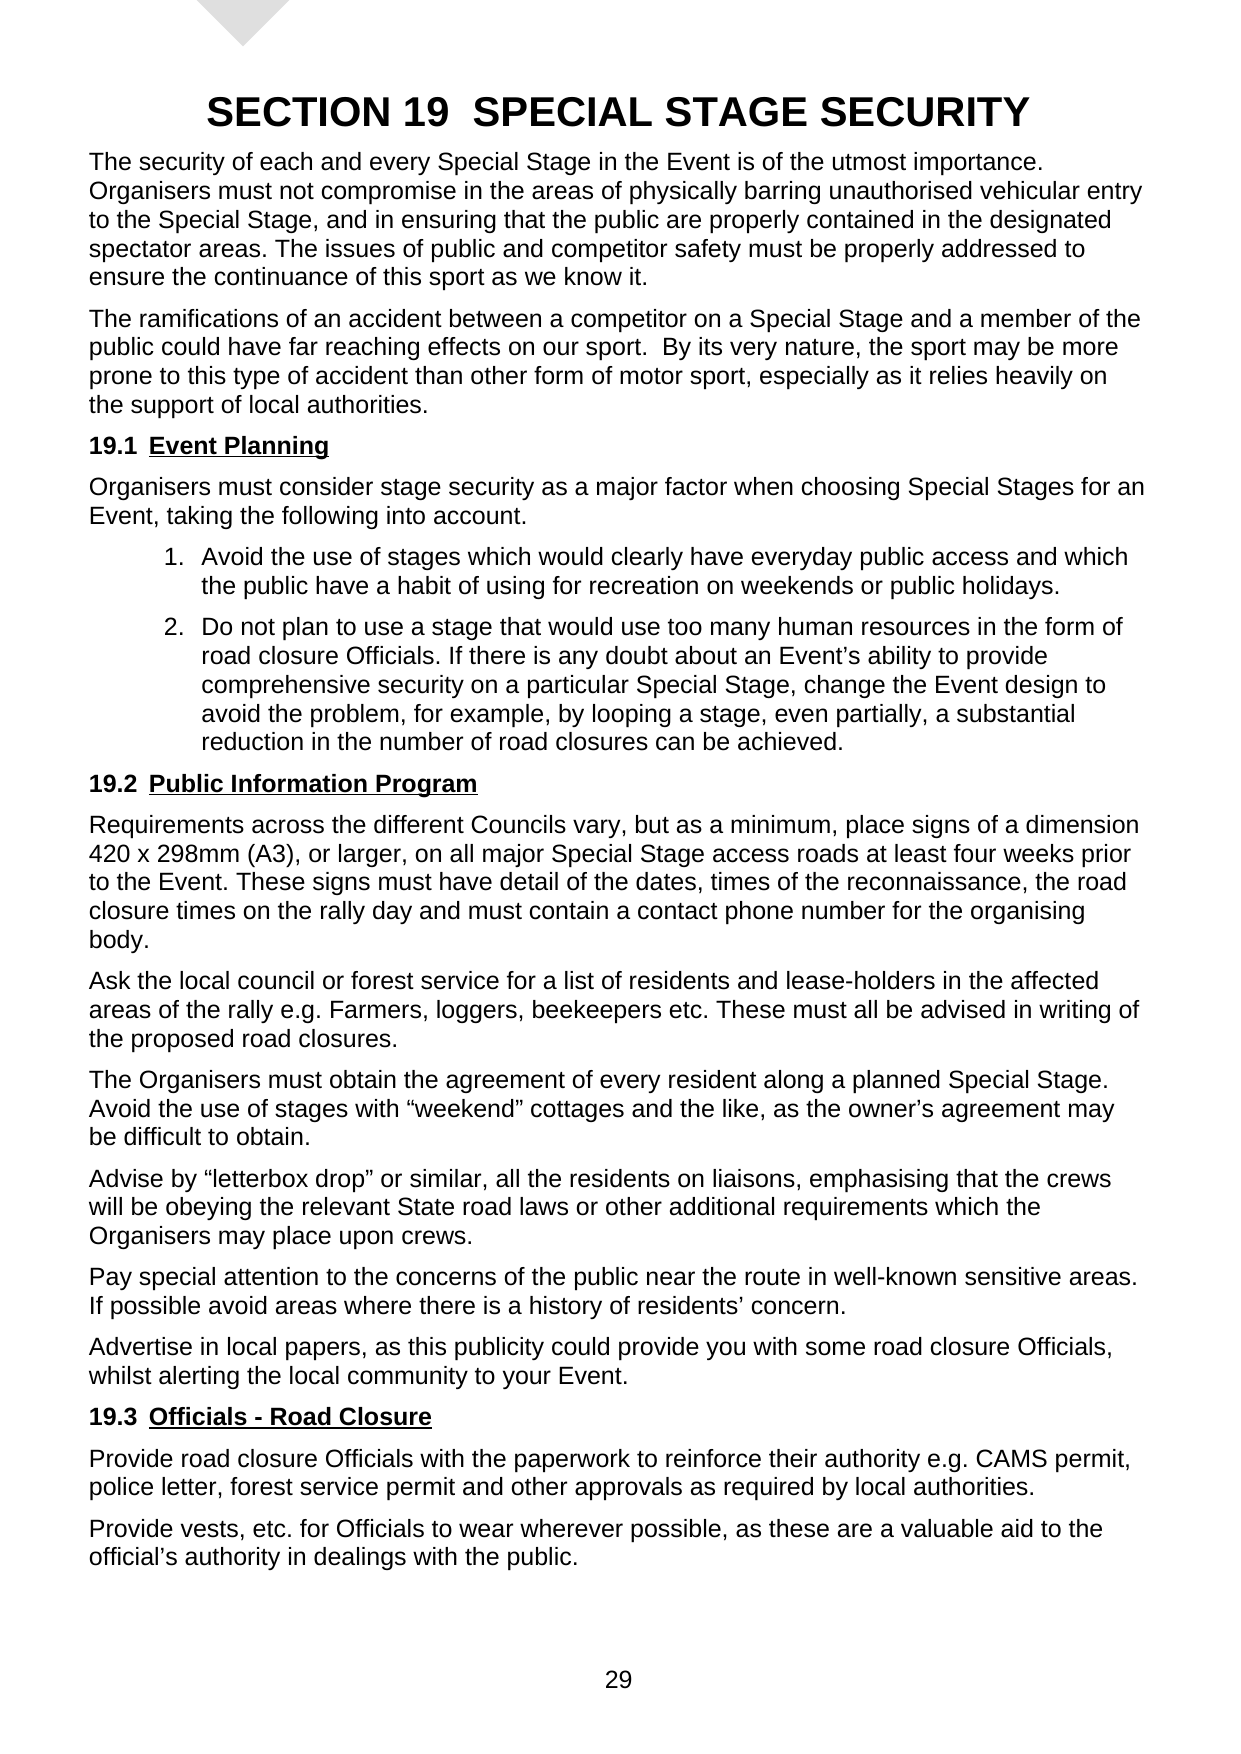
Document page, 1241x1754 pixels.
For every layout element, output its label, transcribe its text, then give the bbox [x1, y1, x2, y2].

text Provide vests, etc. for Officials to wear wherever possible, as these are a valuable aid to the official’s authority in dealings with the public. [89, 1513, 1148, 1571]
text Advise by “letterbox drop” or similar, all the residents on liaisons, emphasising that the crews will be obeying the relevant State road laws or other additional requirements which the Organisers may place upon crews. [89, 1163, 1148, 1250]
text Pay special attention to the concerns of the public near the route in well-known sensitive areas. If possible avoid areas where there is a history of residents’ concern. [89, 1262, 1148, 1320]
text The ramifications of an accident between a competitor on a Special Stage and a member of the public could have far reaching effects on our sport. By its very nature, the sport may be more prone to this type of accident than other form of motor sport, especially as it relies heavily on the support of local authorities. [89, 303, 1148, 418]
text Ask the local council or forest service for a list of residents and lease-holders in the affected areas of the rally e.g. Farmers, loggers, beekeepers etc. These must all be advised in writing of the proposed road closures. [89, 966, 1148, 1052]
subtitle Officials - Road Closure [89, 1402, 1148, 1431]
text Provide road closure Officials with the paperwork to reinforce their authority e.g. CAMS permit, police letter, forest service permit and other approvals as required by local authorities. [89, 1443, 1148, 1501]
text Requirements across the different Councils vary, but as a minimum, place signs of a dimension 420 x 298mm (A3), or larger, on all major Special Stage access roads at least four weeks prior to the Event. These signs must have detail of the dates, times of the reconnaissance, the road closure times on the rally day and must contain a contact phone number for the organising body. [89, 810, 1148, 953]
list Avoid the use of stages which would clearly have everyday public access and which the public have a habit of using for recreation on weekends or public holidays. [164, 542, 1148, 600]
subtitle Event Planning [89, 431, 1148, 460]
subtitle Public Information Program [89, 768, 1148, 797]
subtitle SPECIAL STAGE SECURITY [89, 87, 1148, 135]
list Do not plan to use a stage that would use too many human resources in the form of road closure Officials. If there is any doubt about an Event’s ability to provide comprehensive security on a particular Special Stage, change the Event design to avoid the problem, for example, by looping a stage, even partially, a substantial reduction in the number of road closures can be achieved. [164, 612, 1148, 756]
text The security of each and every Special Stage in the Event is of the utmost importance. Organisers must not compromise in the areas of physically barring unauthorised vehicular entry to the Special Stage, and in ensuring that the public are properly contained in the designated spectator areas. The issues of public and competitor safety must be properly addressed to ensure the continuance of this sport as we know it. [89, 147, 1148, 291]
text Advertise in local papers, as this publicity could provide you with some road closure Officials, whilst alerting the local community to your Event. [89, 1332, 1148, 1390]
text The Organisers must obtain the agreement of every resident along a planned Special Stage. Avoid the use of stages with “weekend” cottages and the like, as the owner’s agreement may be difficult to obtain. [89, 1065, 1148, 1151]
text Organisers must consider stage security as a major factor when choosing Special Stages for an Event, taking the following into account. [89, 472, 1148, 530]
